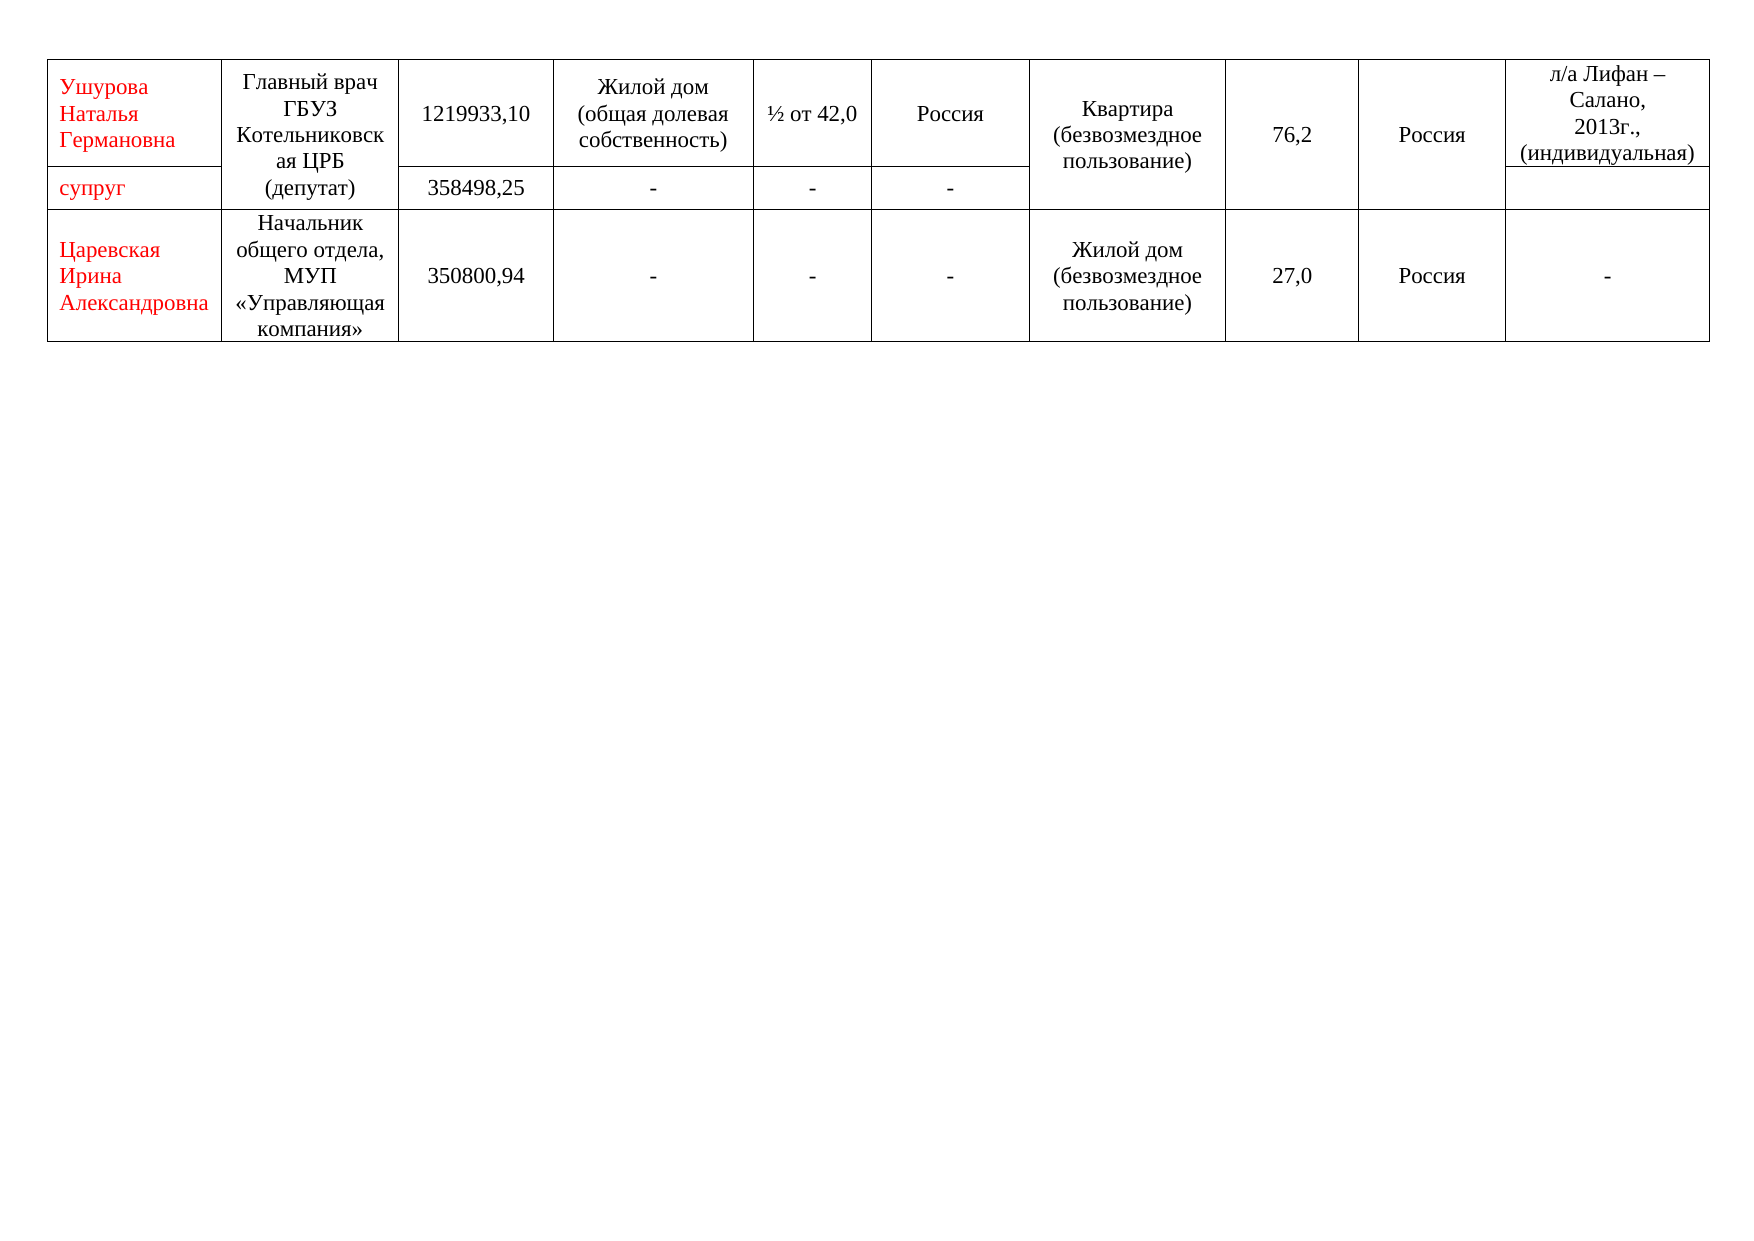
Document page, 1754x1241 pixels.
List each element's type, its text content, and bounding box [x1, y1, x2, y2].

table_cell 1219933,10 [399, 60, 553, 166]
table_cell Главный врач ГБУЗ Котельниковская ЦРБ (депутат) [222, 60, 398, 208]
table_cell Начальник общего отдела, МУП «Управляющая компания» [222, 210, 398, 341]
table_cell 76,2 [1226, 60, 1358, 208]
table_cell 27,0 [1226, 210, 1358, 341]
table_cell Россия [872, 60, 1029, 166]
table_cell 350800,94 [399, 210, 553, 341]
table_cell - [754, 167, 871, 208]
table_cell Ушурова Наталья Германовна [48, 60, 221, 166]
table_cell - [754, 210, 871, 341]
table_cell - [1506, 210, 1709, 341]
table_cell ½ от 42,0 [754, 60, 871, 166]
table_cell Царевская Ирина Александровна [48, 210, 221, 341]
table_cell [1506, 167, 1709, 208]
table_cell - [554, 167, 753, 208]
table_cell - [554, 210, 753, 341]
table_cell 358498,25 [399, 167, 553, 208]
table_cell л/а Лифан –Салано, 2013г., (индивидуальная) [1506, 60, 1709, 166]
table_cell Россия [1359, 210, 1505, 341]
table_cell - [872, 210, 1029, 341]
table_cell - [872, 167, 1029, 208]
table_cell Россия [1359, 60, 1505, 208]
table_cell супруг [48, 167, 221, 208]
table_cell Квартира (безвозмездное пользование) [1030, 60, 1225, 208]
table_cell Жилой дом (безвозмездное пользование) [1030, 210, 1225, 341]
table_cell Жилой дом (общая долевая собственность) [554, 60, 753, 166]
